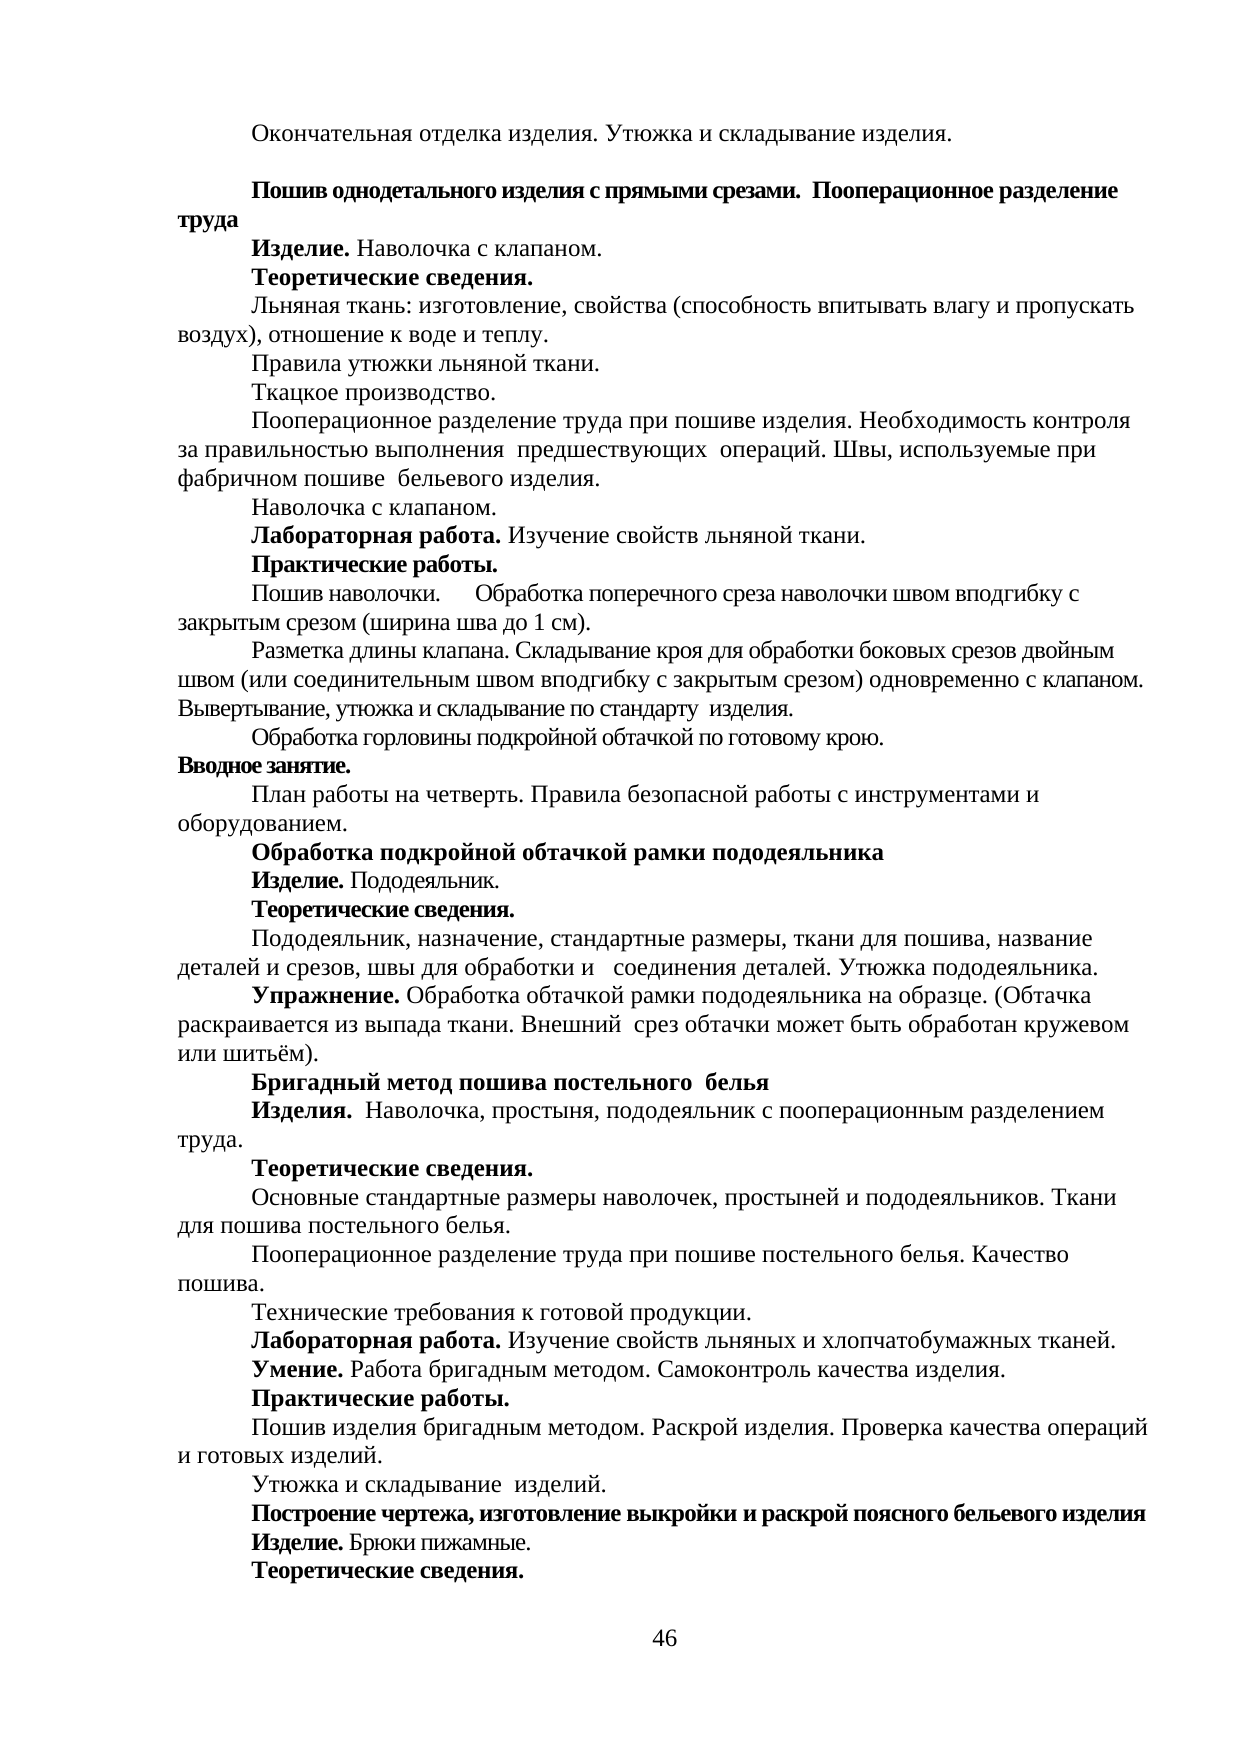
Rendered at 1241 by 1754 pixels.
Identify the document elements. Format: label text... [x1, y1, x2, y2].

text Технические требования к готовой продукции. [177, 1297, 1152, 1326]
text Изделие. Брюки пижамные. [177, 1527, 1152, 1556]
text Пооперационное разделение труда при пошиве изделия. Необходимость контроля за правильностью выполнения предшествующих операций. Швы, используемые при фабричном пошиве бельевого изделия. [177, 406, 1152, 492]
text Теоретические сведения. [177, 894, 1152, 923]
text Изделие. Наволочка с клапаном. [177, 233, 1152, 262]
text Пошив изделия бригадным методом. Раскрой изделия. Проверка качества операций и готовых изделий. [177, 1412, 1152, 1469]
text Построение чертежа, изготовление выкройки и раскрой поясного бельевого изделия [177, 1498, 1152, 1527]
text Изделие. Пододеяльник. [177, 866, 1152, 894]
text Теоретические сведения. [177, 1153, 1152, 1182]
text Изделия. Наволочка, простыня, пододеяльник с пооперационным разделением труда. [177, 1096, 1152, 1153]
text Обработка горловины подкройной обтачкой по готовому крою. [177, 722, 1152, 751]
text Практические работы. [177, 1383, 1152, 1412]
text Обработка подкройной обтачкой рамки пододеяльника [177, 837, 1152, 866]
text Лабораторная работа. Изучение свойств льняной ткани. [177, 521, 1152, 549]
text Наволочка с клапаном. [177, 492, 1152, 521]
text Бригадный метод пошива постельного белья [177, 1067, 1152, 1096]
text Пододеяльник, назначение, стандартные размеры, ткани для пошива, название деталей и срезов, швы для обработки и соединения деталей. Утюжка пододеяльника. [177, 923, 1152, 981]
text Пошив однодетального изделия с прямыми срезами. Пооперационное разделение труда [177, 176, 1152, 233]
text Практические работы. [177, 549, 1152, 578]
text Вводное занятие. [177, 751, 1152, 779]
text Теоретические сведения. [177, 1556, 1152, 1584]
text Лабораторная работа. Изучение свойств льняных и хлопчатобумажных тканей. [177, 1326, 1152, 1354]
text Правила утюжки льняной ткани. [177, 348, 1152, 377]
text Теоретические сведения. [177, 262, 1152, 291]
text Пооперационное разделение труда при пошиве постельного белья. Качество пошива. [177, 1239, 1152, 1297]
text Льняная ткань: изготовление, свойства (способность впитывать влагу и пропускать воздух), отношение к воде и теплу. [177, 291, 1152, 348]
text Разметка длины клапана. Складывание кроя для обработки боковых срезов двойным швом (или соединительным швом вподгибку с закрытым срезом) одновременно с клапаном. Вывертывание, утюжка и складывание по стандарту изделия. [177, 636, 1152, 722]
text Умение. Работа бригадным методом. Самоконтроль качества изделия. [177, 1354, 1152, 1383]
text Окончательная отделка изделия. Утюжка и складывание изделия. [177, 118, 1152, 147]
text Пошив наволочки. Обработка поперечного среза наволочки швом вподгибку с закрытым срезом (ширина шва до ). [177, 578, 1152, 636]
text План работы на четверть. Правила безопасной работы с инструментами и оборудованием. [177, 779, 1152, 837]
text Упражнение. Обработка обтачкой рамки пододеяльника на образце. (Обтачка раскраивается из выпада ткани. Внешний срез обтачки может быть обработан кружевом или шитьём). [177, 981, 1152, 1067]
text Основные стандартные размеры наволочек, простыней и пододеяльников. Ткани для пошива постельного белья. [177, 1182, 1152, 1239]
text Утюжка и складывание изделий. [177, 1469, 1152, 1498]
text Ткацкое производство. [177, 377, 1152, 406]
